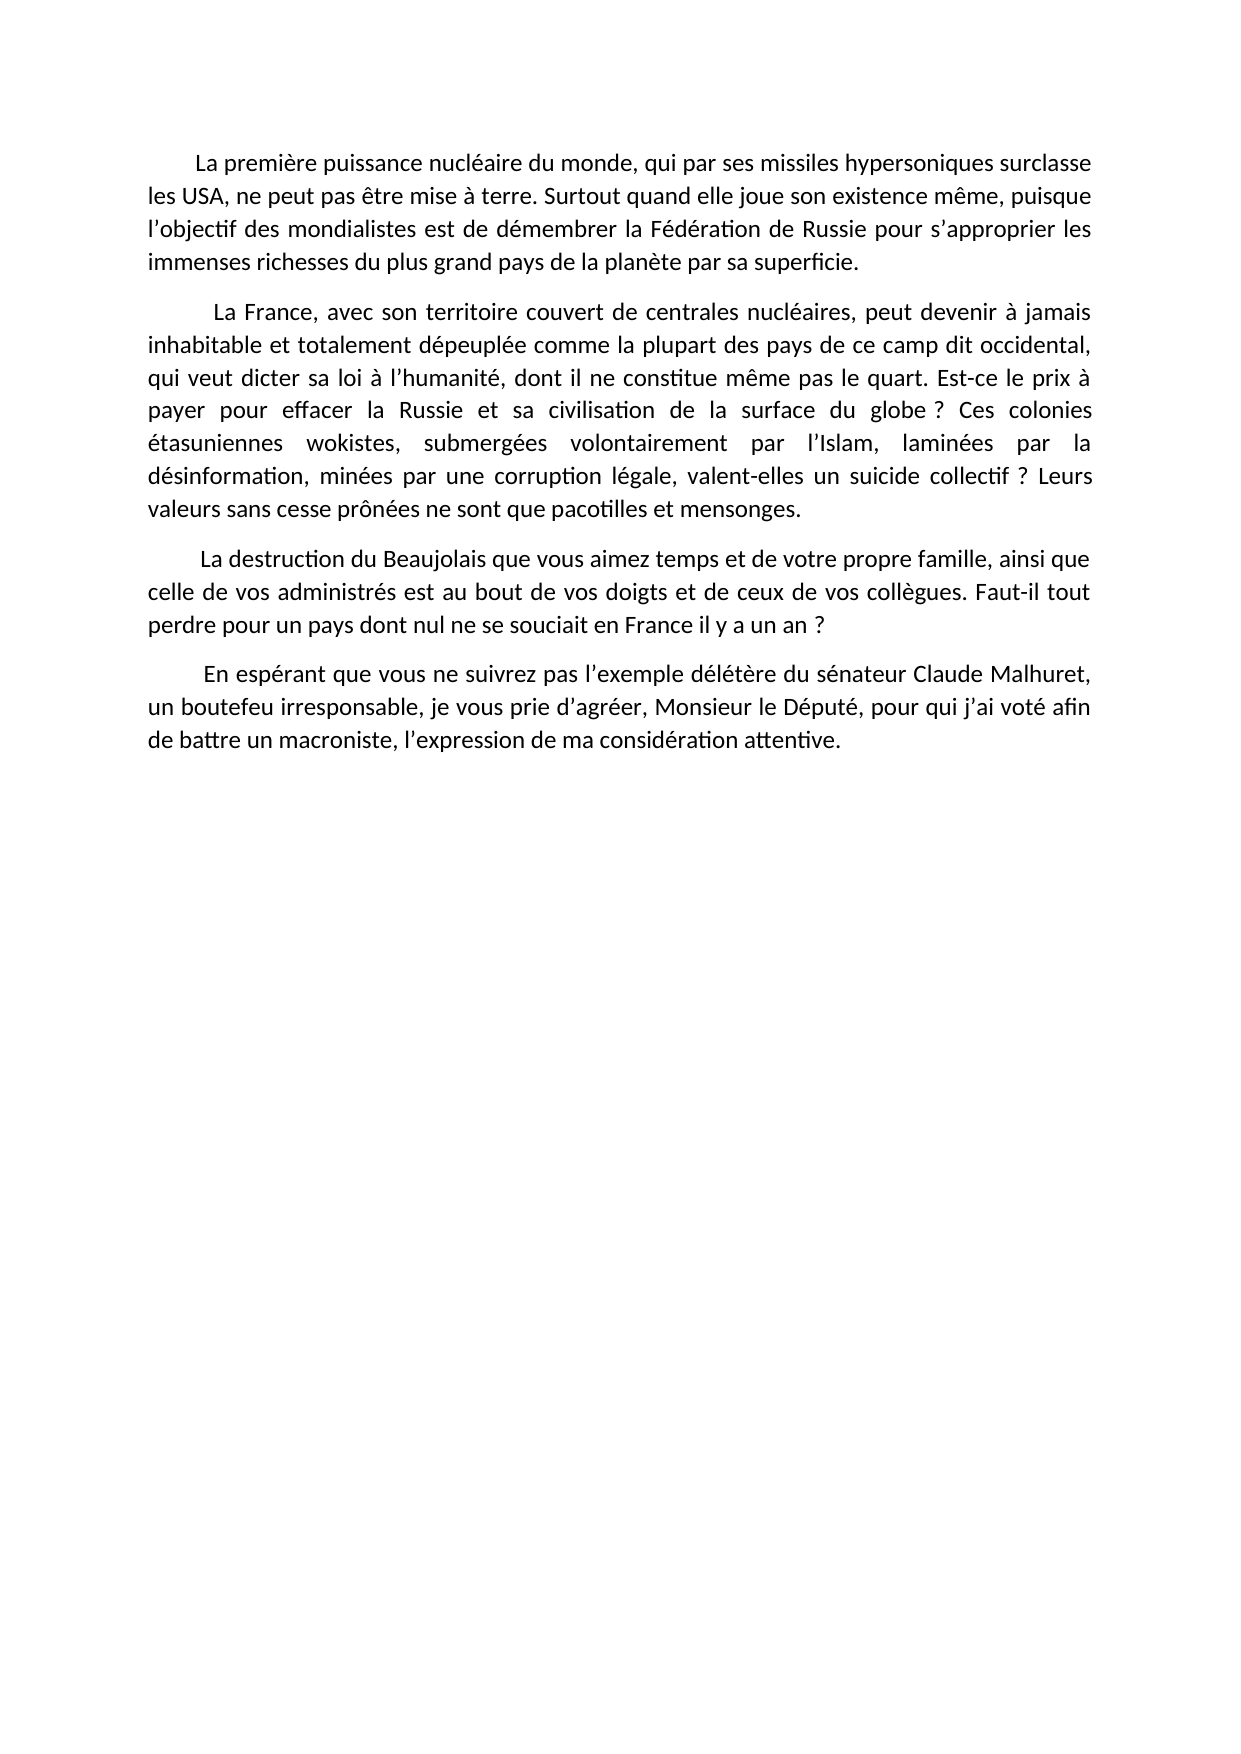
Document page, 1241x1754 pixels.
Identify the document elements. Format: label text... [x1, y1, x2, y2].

text La destruction du Beaujolais que vous aimez temps et de votre propre famille, ainsi que celle de vos administrés est au bout de vos doigts et de ceux de vos collègues. Faut-il tout perdre pour un pays dont nul ne se souciait en France il y a un an ? [148, 543, 1093, 639]
text En espérant que vous ne suivrez pas l’exemple délétère du sénateur Claude Malhuret, un boutefeu irresponsable, je vous prie d’agréer, Monsieur le Député, pour qui j’ai voté afin de battre un macroniste, l’expression de ma considération attentive. [148, 658, 1093, 755]
text La première puissance nucléaire du monde, qui par ses missiles hypersoniques surclasse les USA, ne peut pas être mise à terre. Surtout quand elle joue son existence même, puisque l’objectif des mondialistes est de démembrer la Fédération de Russie pour s’approprier les immenses richesses du plus grand pays de la planète par sa superficie. [148, 148, 1093, 277]
text La France, avec son territoire couvert de centrales nucléaires, peut devenir à jamais inhabitable et totalement dépeuplée comme la plupart des pays de ce camp dit occidental, qui veut dicter sa loi à l’humanité, dont il ne constitue même pas le quart. Est-ce le prix à payer pour effacer la Russie et sa civilisation de la surface du globe ? Ces colonies étasuniennes wokistes, submergées volontairement par l’Islam, laminées par la désinformation, minées par une corruption légale, valent-elles un suicide collectif ? Leurs valeurs sans cesse prônées ne sont que pacotilles et mensonges. [148, 296, 1093, 524]
